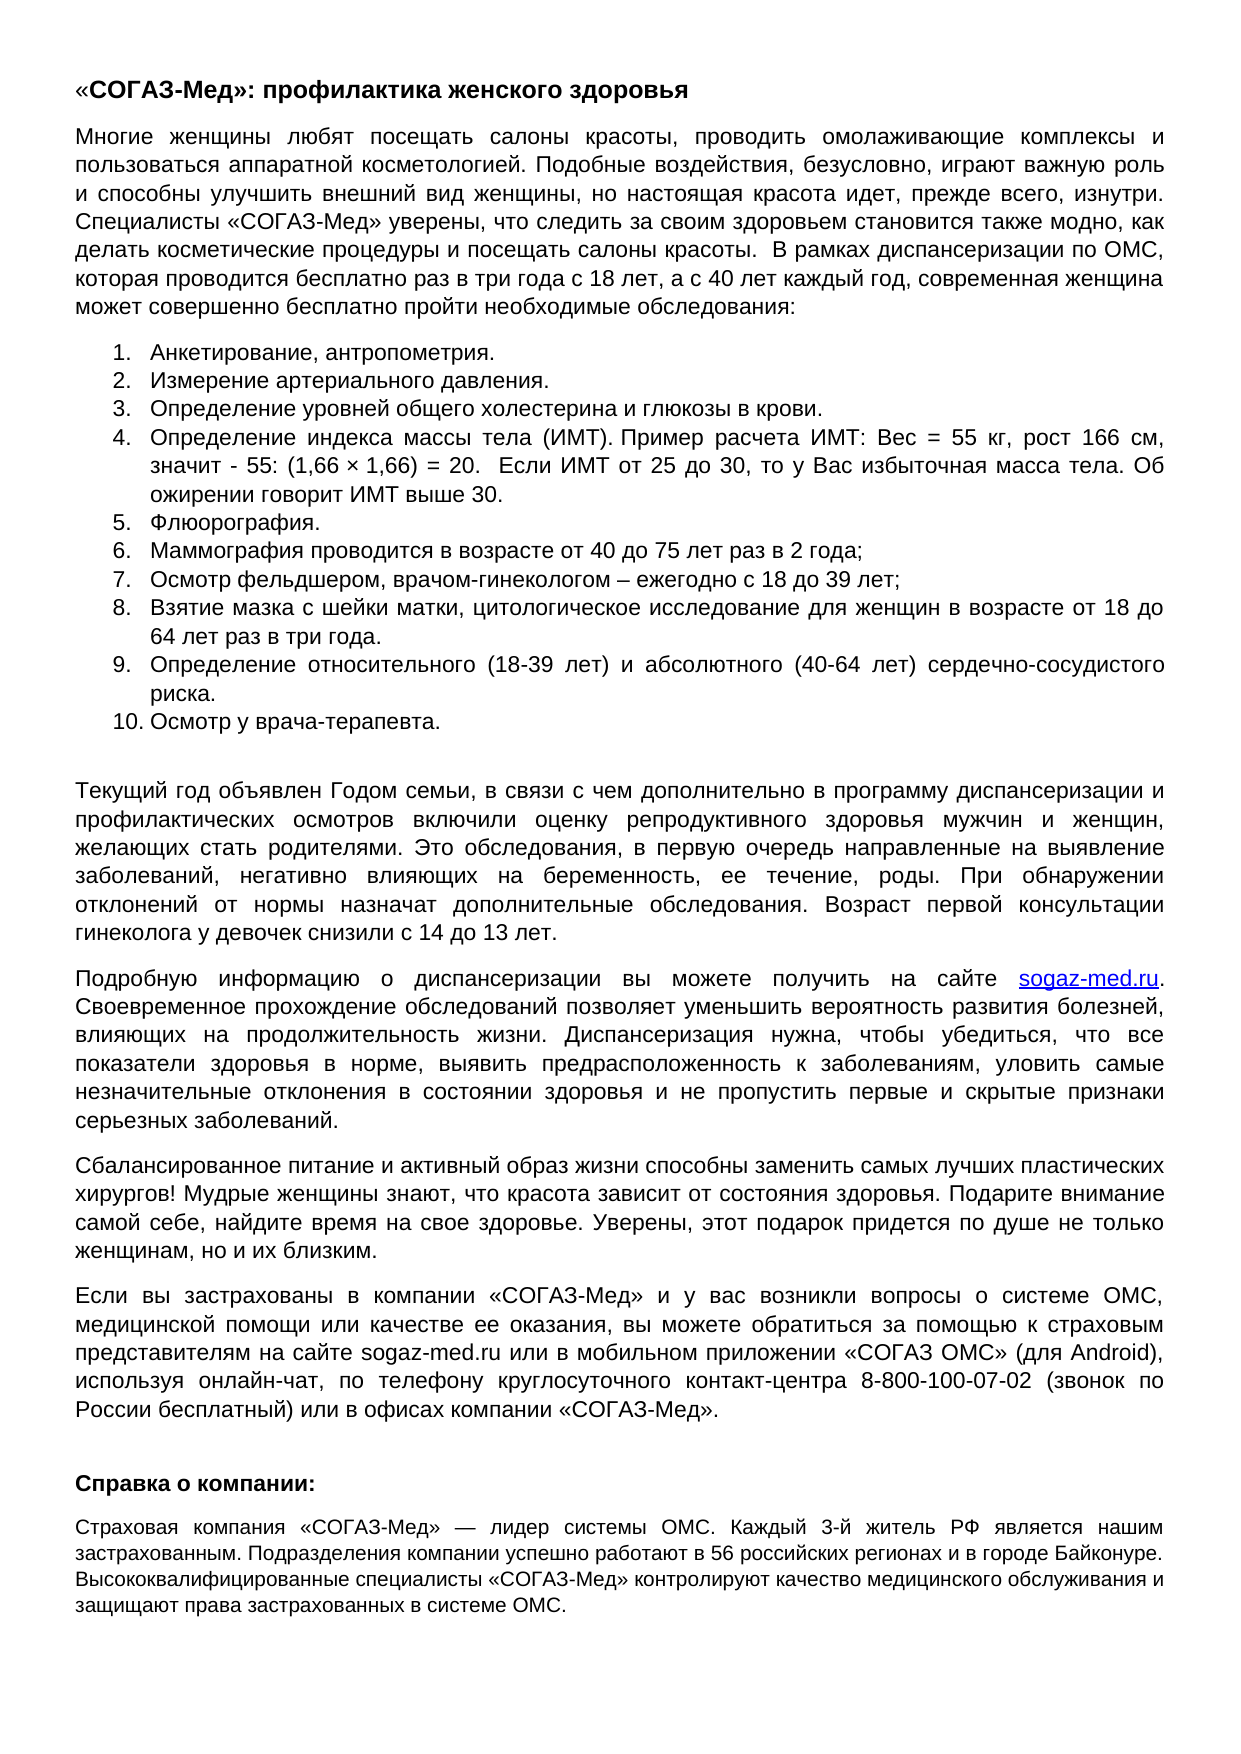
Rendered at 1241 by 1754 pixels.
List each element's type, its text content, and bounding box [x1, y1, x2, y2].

list Определение относительного (18-39 лет) и абсолютного (40-64 лет) сердечно-сосудистого риска. [112, 651, 1165, 706]
text Справка о компании: [75, 1470, 1165, 1496]
list Взятие мазка с шейки матки, цитологическое исследование для женщин в возрасте от 18 до 64 лет раз в три года. [112, 594, 1165, 649]
list Измерение артериального давления. [112, 367, 1165, 393]
text Подробную информацию о диспансеризации вы можете получить на сайте sogaz-med.ru. Своевременное прохождение обследований позволяет уменьшить вероятность развития болезней, влияющих на продолжительность жизни. Диспансеризация нужна, чтобы убедиться, что все показатели здоровья в норме, выявить предрасположенность к заболеваниям, уловить самые незначительные отклонения в состоянии здоровья и не пропустить первые и скрытые признаки серьезных заболеваний. [75, 964, 1165, 1133]
list Флюорография. [112, 509, 1165, 535]
text Если вы застрахованы в компании «СОГАЗ-Мед» и у вас возникли вопросы о системе ОМС, медицинской помощи или качестве ее оказания, вы можете обратиться за помощью к страховым представителям на сайте sogaz-med.ru или в мобильном приложении «СОГАЗ ОМС» (для Android), используя онлайн-чат, по телефону круглосуточного контакт-центра 8-800-100-07-02 (звонок по России бесплатный) или в офисах компании «СОГАЗ-Мед». [75, 1282, 1165, 1422]
list Маммография проводится в возрасте от 40 до 75 лет раз в 2 года; [112, 537, 1165, 564]
text Сбалансированное питание и активный образ жизни способны заменить самых лучших пластических хирургов! Мудрые женщины знают, что красота зависит от состояния здоровья. Подарите внимание самой себе, найдите время на свое здоровье. Уверены, этот подарок придется по душе не только женщинам, но и их близким. [75, 1152, 1165, 1263]
list Осмотр фельдшером, врачом-гинекологом – ежегодно с 18 до 39 лет; [112, 566, 1165, 592]
text Текущий год объявлен Годом семьи, в связи с чем дополнительно в программу диспансеризации и профилактических осмотров включили оценку репродуктивного здоровья мужчин и женщин, желающих стать родителями. Это обследования, в первую очередь направленные на выявление заболеваний, негативно влияющих на беременность, ее течение, роды. При обнаружении отклонений от нормы назначат дополнительные обследования. Возраст первой консультации гинеколога у девочек снизили с 14 до 13 лет. [75, 777, 1165, 946]
list Определение индекса массы тела (ИМТ). Пример расчета ИМТ: Вес = 55 кг, рост 166 см, значит - 55: (1,66 × 1,66) = 20. Если ИМТ от 25 до 30, то у Вас избыточная масса тела. Об ожирении говорит ИМТ выше 30. [112, 424, 1165, 507]
list Определение уровней общего холестерина и глюкозы в крови. [112, 395, 1165, 422]
list Анкетирование, антропометрия. [112, 338, 1165, 365]
text «СОГАЗ-Мед»: профилактика женского здоровья [75, 75, 1165, 104]
text Многие женщины любят посещать салоны красоты, проводить омолаживающие комплексы и пользоваться аппаратной косметологией. Подобные воздействия, безусловно, играют важную роль и способны улучшить внешний вид женщины, но настоящая красота идет, прежде всего, изнутри. Специалисты «СОГАЗ-Мед» уверены, что следить за своим здоровьем становится также модно, как делать косметические процедуры и посещать салоны красоты. В рамках диспансеризации по ОМС, которая проводится бесплатно раз в три года с 18 лет, а с 40 лет каждый год, современная женщина может совершенно бесплатно пройти необходимые обследования: [75, 123, 1165, 320]
text Страховая компания «СОГАЗ-Мед» — лидер системы ОМС. Каждый 3-й житель РФ является нашим застрахованным. Подразделения компании успешно работают в 56 российских регионах и в городе Байконуре. Высококвалифицированные специалисты «СОГАЗ-Мед» контролируют качество медицинского обслуживания и защищают права застрахованных в системе ОМС. [75, 1515, 1165, 1616]
list Осмотр у врача-терапевта. [112, 708, 1165, 734]
